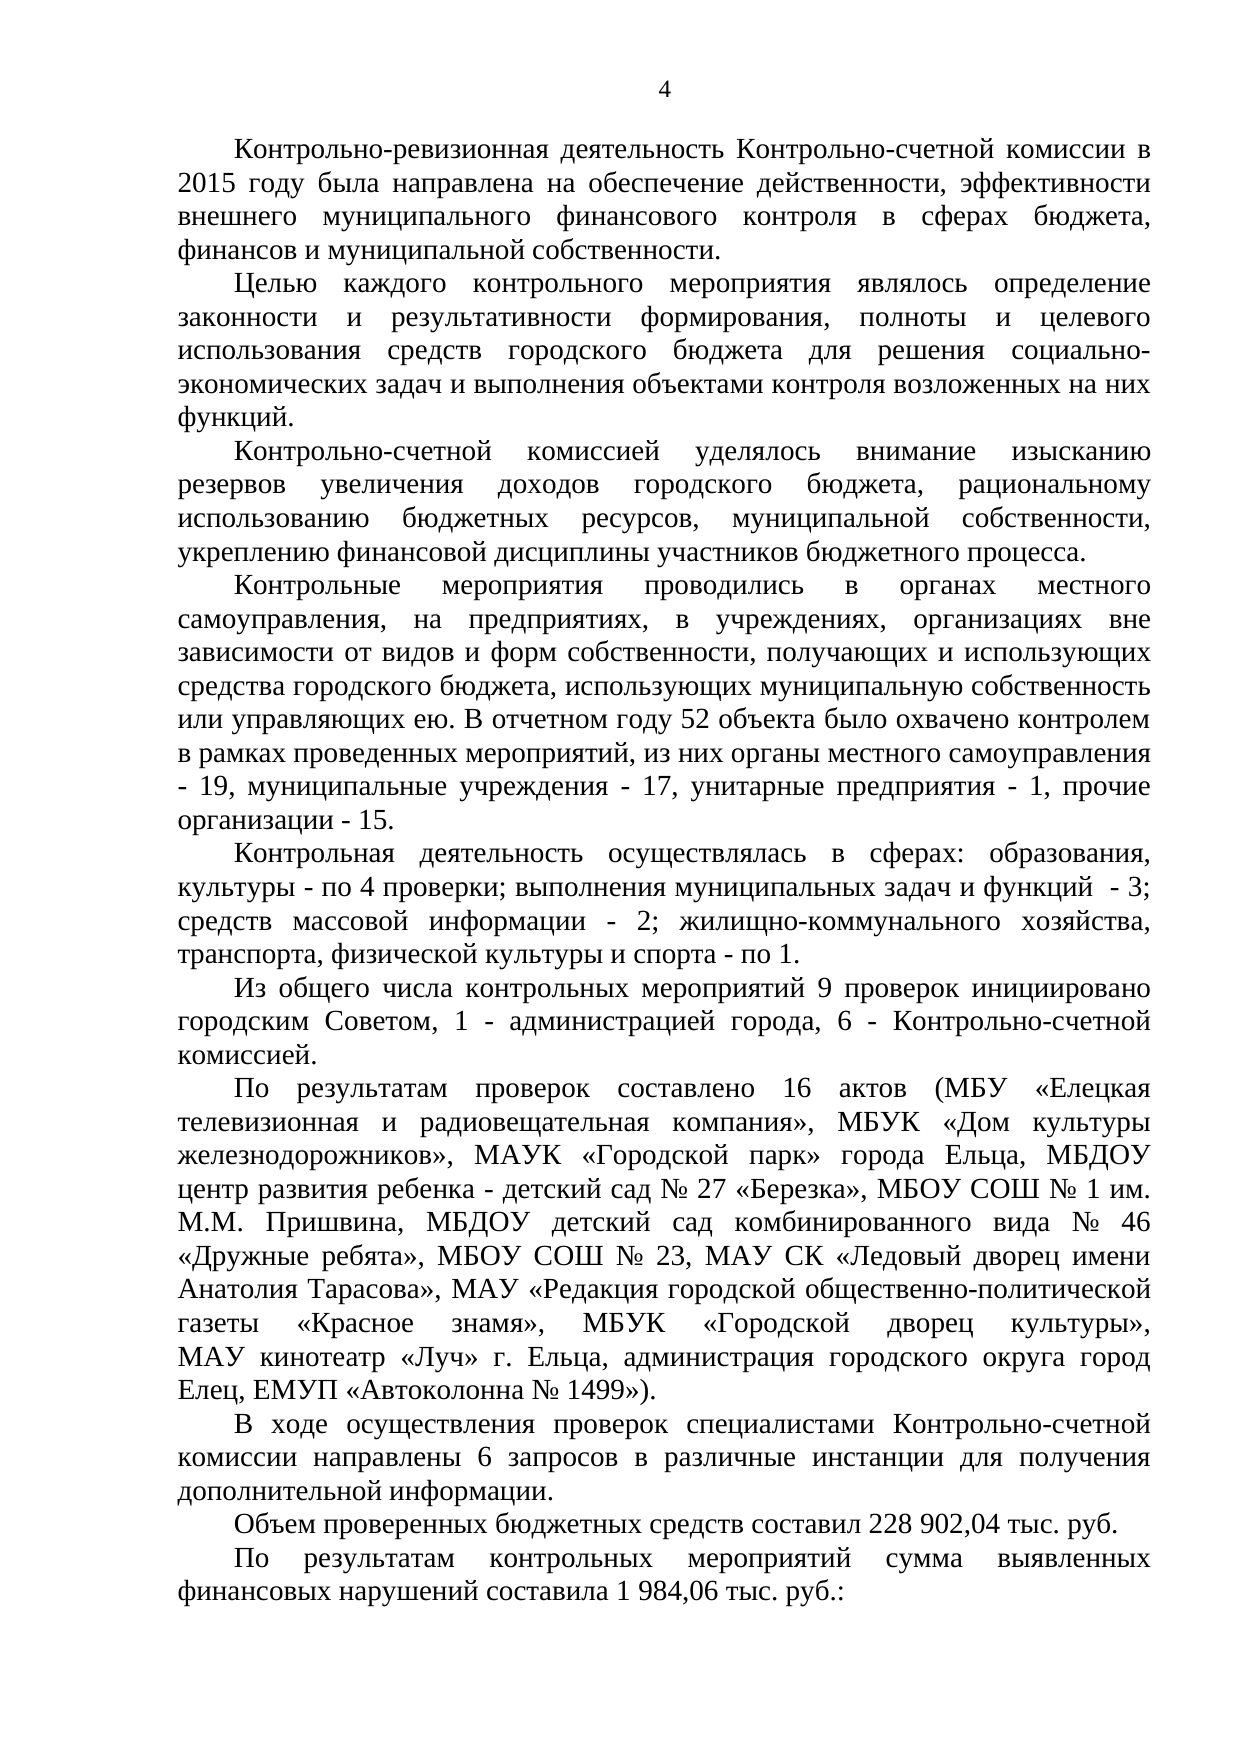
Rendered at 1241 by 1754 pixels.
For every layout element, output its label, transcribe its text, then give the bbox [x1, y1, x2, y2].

text Контрольные мероприятия проводились в органах местного самоуправления, на предприятиях, в учреждениях, организациях вне зависимости от видов и форм собственности, получающих и использующих средства городского бюджета, использующих муниципальную собственность или управляющих ею. В отчетном году 52 объекта было охвачено контролем в рамках проведенных мероприятий, из них органы местного самоуправления - 19, муниципальные учреждения - 17, унитарные предприятия - 1, прочие организации - 15. [177, 567, 1152, 836]
text Контрольно-ревизионная деятельность Контрольно-счетной комиссии в 2015 году была направлена на обеспечение действенности, эффективности внешнего муниципального финансового контроля в сферах бюджета, финансов и муниципальной собственности. [177, 131, 1152, 265]
text Из общего числа контрольных мероприятий 9 проверок инициировано городским Советом, 1 - администрацией города, 6 - Контрольно-счетной комиссией. [177, 970, 1152, 1070]
text По результатам контрольных мероприятий сумма выявленных финансовых нарушений составила 1 984,06 тыс. руб.: [177, 1540, 1152, 1607]
text Контрольная деятельность осуществлялась в сферах: образования, культуры - по 4 проверки; выполнения муниципальных задач и функций - 3; средств массовой информации - 2; жилищно-коммунального хозяйства, транспорта, физической культуры и спорта - по 1. [177, 836, 1152, 970]
text Целью каждого контрольного мероприятия являлось определение законности и результативности формирования, полноты и целевого использования средств городского бюджета для решения социально-экономических задач и выполнения объектами контроля возложенных на них функций. [177, 265, 1152, 433]
text В ходе осуществления проверок специалистами Контрольно-счетной комиссии направлены 6 запросов в различные инстанции для получения дополнительной информации. [177, 1406, 1152, 1506]
text Объем проверенных бюджетных средств составил 228 902,04 тыс. руб. [177, 1506, 1152, 1540]
text По результатам проверок составлено 16 актов (МБУ «Елецкая телевизионная и радиовещательная компания», МБУК «Дом культуры железнодорожников», МАУК «Городской парк» города Ельца, МБДОУ центр развития ребенка - детский сад № 27 «Березка», МБОУ СОШ № 1 им. М.М. Пришвина, МБДОУ детский сад комбинированного вида № 46 «Дружные ребята», МБОУ СОШ № 23, МАУ СК «Ледовый дворец имени Анатолия Тарасова», МАУ «Редакция городской общественно-политической газеты «Красное знамя», МБУК «Городской дворец культуры», МАУ кинотеатр «Луч» г. Ельца, администрация городского округа город Елец, ЕМУП «Автоколонна № 1499»). [177, 1070, 1152, 1406]
text Контрольно-счетной комиссией уделялось внимание изысканию резервов увеличения доходов городского бюджета, рациональному использованию бюджетных ресурсов, муниципальной собственности, укреплению финансовой дисциплины участников бюджетного процесса. [177, 433, 1152, 567]
